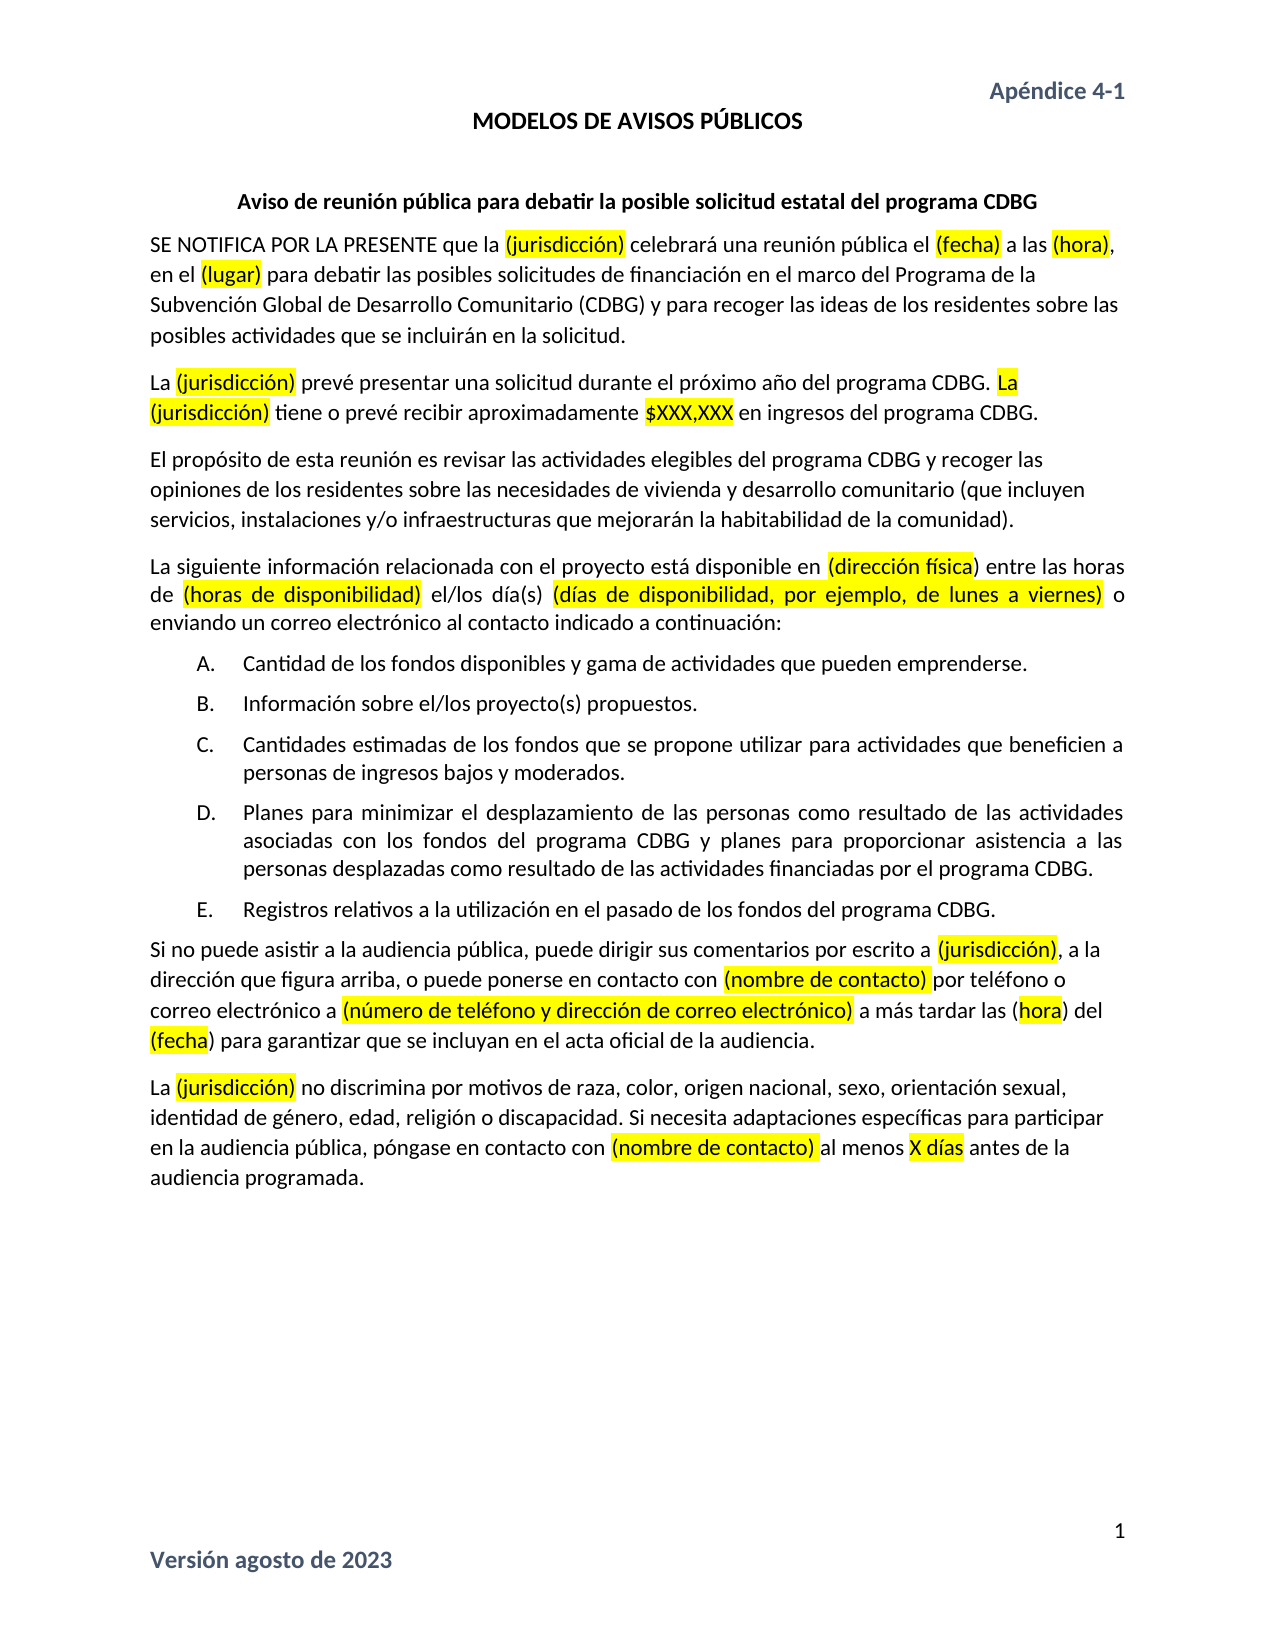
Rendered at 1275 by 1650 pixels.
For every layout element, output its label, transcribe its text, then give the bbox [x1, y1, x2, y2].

text Si no puede asistir a la audiencia pública, puede dirigir sus comentarios por escrito a (jurisdicción), a la dirección que figura arriba, o puede ponerse en contacto con (nombre de contacto) por teléfono o correo electrónico a (número de teléfono y dirección de correo electrónico) a más tardar las (hora) del (fecha) para garantizar que se incluyan en el acta oficial de la audiencia. [150, 935, 1125, 1054]
text La siguiente información relacionada con el proyecto está disponible en (dirección física) entre las horas de (horas de disponibilidad) el/los día(s) (días de disponibilidad, por ejemplo, de lunes a viernes) o enviando un correo electrónico al contacto indicado a continuación: [150, 552, 1125, 636]
text SE NOTIFICA POR LA PRESENTE que la (jurisdicción) celebrará una reunión pública el (fecha) a las (hora), en el (lugar) para debatir las posibles solicitudes de financiación en el marco del Programa de la Subvención Global de Desarrollo Comunitario (CDBG) y para recoger las ideas de los residentes sobre las posibles actividades que se incluirán en la solicitud. [150, 230, 1125, 349]
list Cantidad de los fondos disponibles y gama de actividades que pueden emprenderse. [196, 649, 1125, 677]
list Cantidades estimadas de los fondos que se propone utilizar para actividades que beneficien a personas de ingresos bajos y moderados. [196, 730, 1125, 786]
text La (jurisdicción) prevé presentar una solicitud durante el próximo año del programa CDBG. La (jurisdicción) tiene o prevé recibir aproximadamente $XXX,XXX en ingresos del programa CDBG. [150, 368, 1125, 426]
text La (jurisdicción) no discrimina por motivos de raza, color, origen nacional, sexo, orientación sexual, identidad de género, edad, religión o discapacidad. Si necesita adaptaciones específicas para participar en la audiencia pública, póngase en contacto con (nombre de contacto) al menos X días antes de la audiencia programada. [150, 1073, 1125, 1191]
list Registros relativos a la utilización en el pasado de los fondos del programa CDBG. [196, 895, 1125, 923]
list Información sobre el/los proyecto(s) propuestos. [196, 689, 1125, 717]
subtitle Aviso de reunión pública para debatir la posible solicitud estatal del programa CDBG [150, 187, 1125, 216]
list Planes para minimizar el desplazamiento de las personas como resultado de las actividades asociadas con los fondos del programa CDBG y planes para proporcionar asistencia a las personas desplazadas como resultado de las actividades financiadas por el programa CDBG. [196, 798, 1125, 882]
text El propósito de esta reunión es revisar las actividades elegibles del programa CDBG y recoger las opiniones de los residentes sobre las necesidades de vivienda y desarrollo comunitario (que incluyen servicios, instalaciones y/o infraestructuras que mejorarán la habitabilidad de la comunidad). [150, 445, 1125, 533]
